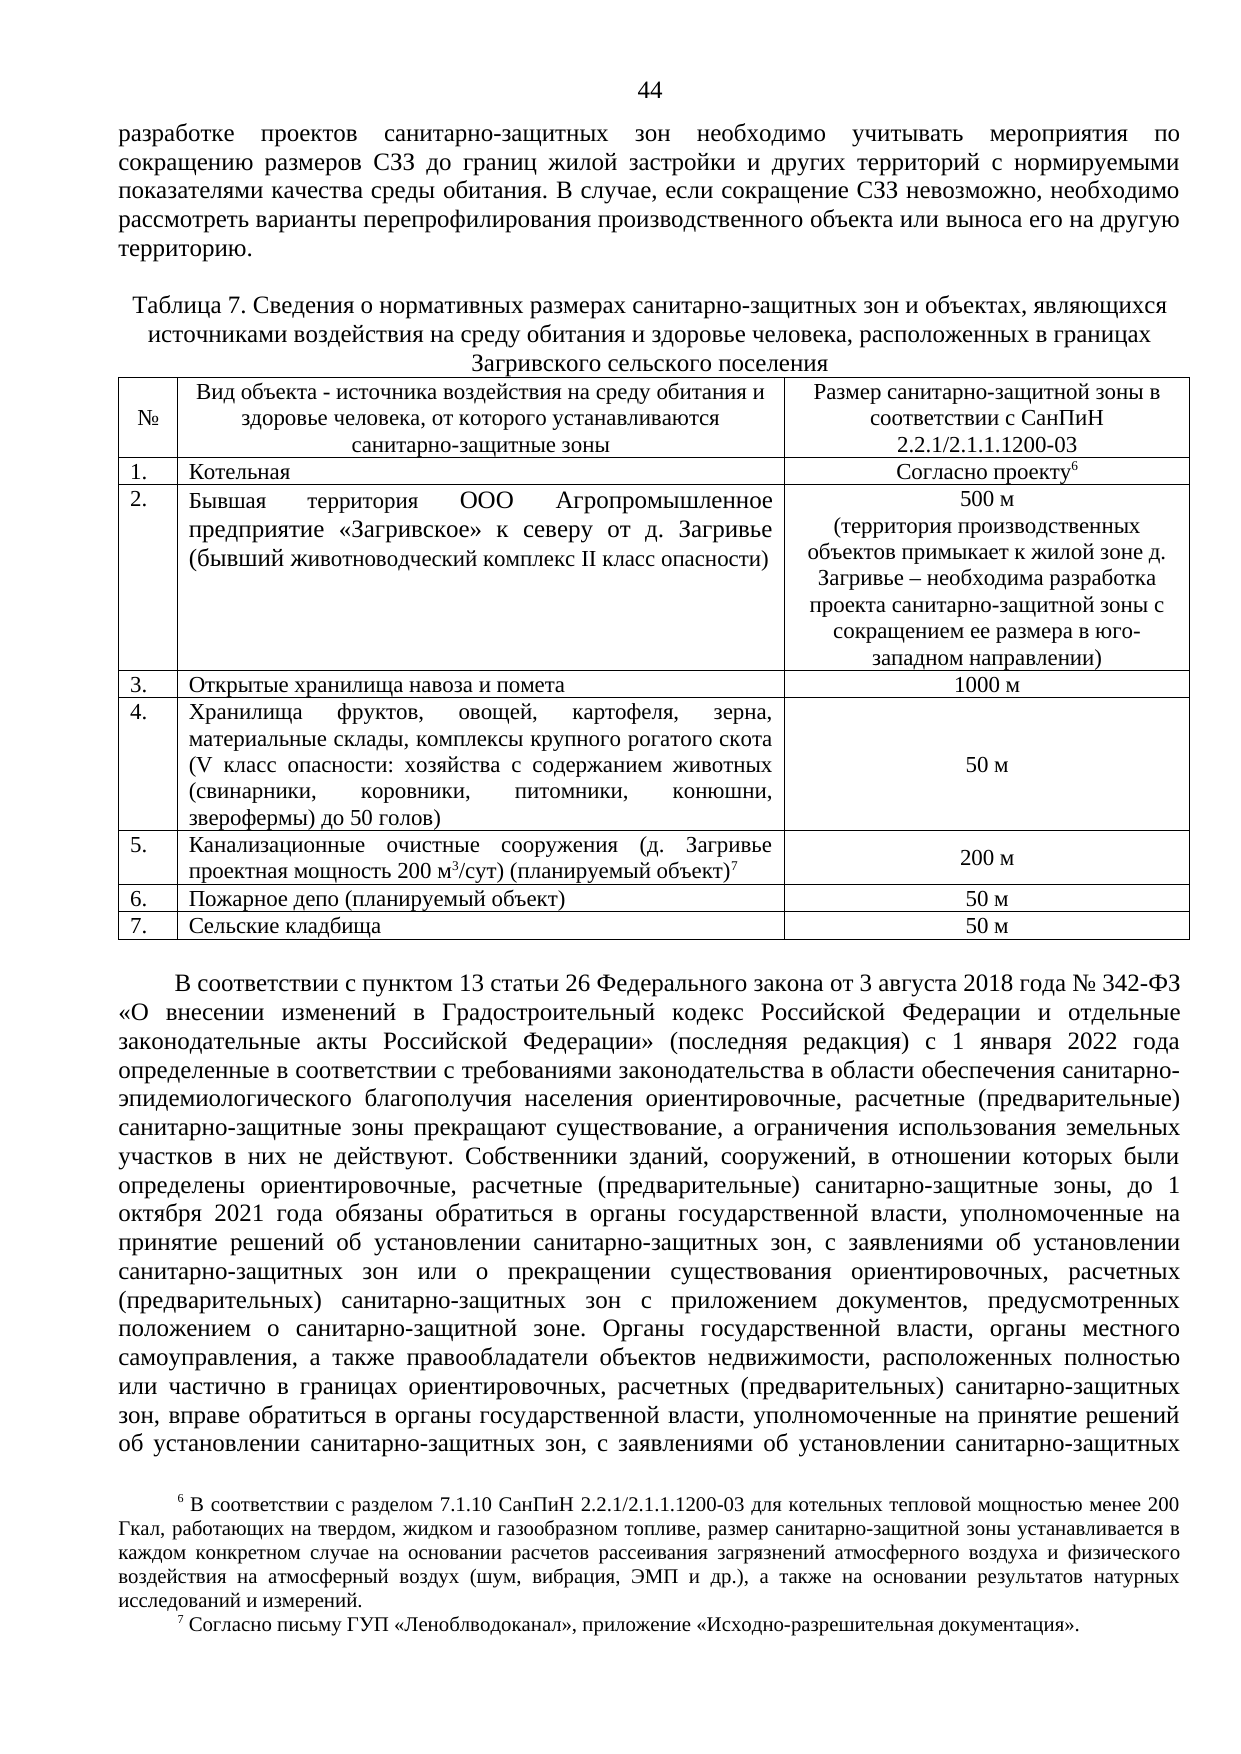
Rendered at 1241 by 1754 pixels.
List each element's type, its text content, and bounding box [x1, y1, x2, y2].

table_cell Хранилища фруктов, овощей, картофеля, зерна, материальные склады, комплексы крупного рогатого скота (V класс опасности: хозяйства с содержанием животных (свинарники, коровники, питомники, конюшни, зверофермы) до 50 голов) [178, 698, 784, 830]
table_cell 50 м [785, 885, 1189, 911]
table_cell Согласно проекту [785, 458, 1189, 484]
table_cell 7. [119, 912, 177, 939]
table_header Размер санитарно-защитной зоны в соответствии с СанПиН 2.2.1/2.1.1.1200-03 [785, 378, 1189, 457]
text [118, 968, 1181, 1457]
table_cell 500 м (территория производственных объектов примыкает к жилой зоне д. Загривье – необходима разработка проекта санитарно-защитной зоны с сокращением ее размера в юго-западном направлении) [785, 485, 1189, 670]
table_cell 3. [119, 671, 177, 697]
table_cell Пожарное депо (планируемый объект) [178, 885, 784, 911]
table_cell 1000 м [785, 671, 1189, 697]
table_cell Открытые хранилища навоза и помета [178, 671, 784, 697]
table_cell 1. [119, 458, 177, 484]
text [118, 118, 1181, 262]
table_cell 50 м [785, 912, 1189, 939]
table_cell Канализационные очистные сооружения (д. Загривье проектная мощность 200 м3/сут) (планируемый объект) [178, 831, 784, 884]
table_header № [119, 378, 177, 457]
table_cell 6. [119, 885, 177, 911]
table_cell 200 м [785, 831, 1189, 884]
text Таблица 7. Сведения о нормативных размерах санитарно-защитных зон и объектах, являющихся источниками воздействия на среду обитания и здоровье человека, расположенных в границах Загривского сельского поселения [118, 291, 1181, 377]
table_cell Сельские кладбища [178, 912, 784, 939]
table_cell 2. [119, 485, 177, 670]
table_cell 5. [119, 831, 177, 884]
table_cell Котельная [178, 458, 784, 484]
table_cell 50 м [785, 698, 1189, 830]
table_cell Бывшая территория ООО Агропромышленное предприятие «Загривское» к северу от д. Загривье (бывший животноводческий комплекс II класс опасности) [178, 485, 784, 670]
table_header Вид объекта - источника воздействия на среду обитания и здоровье человека, от которого устанавливаются санитарно-защитные зоны [178, 378, 784, 457]
table_cell 4. [119, 698, 177, 830]
